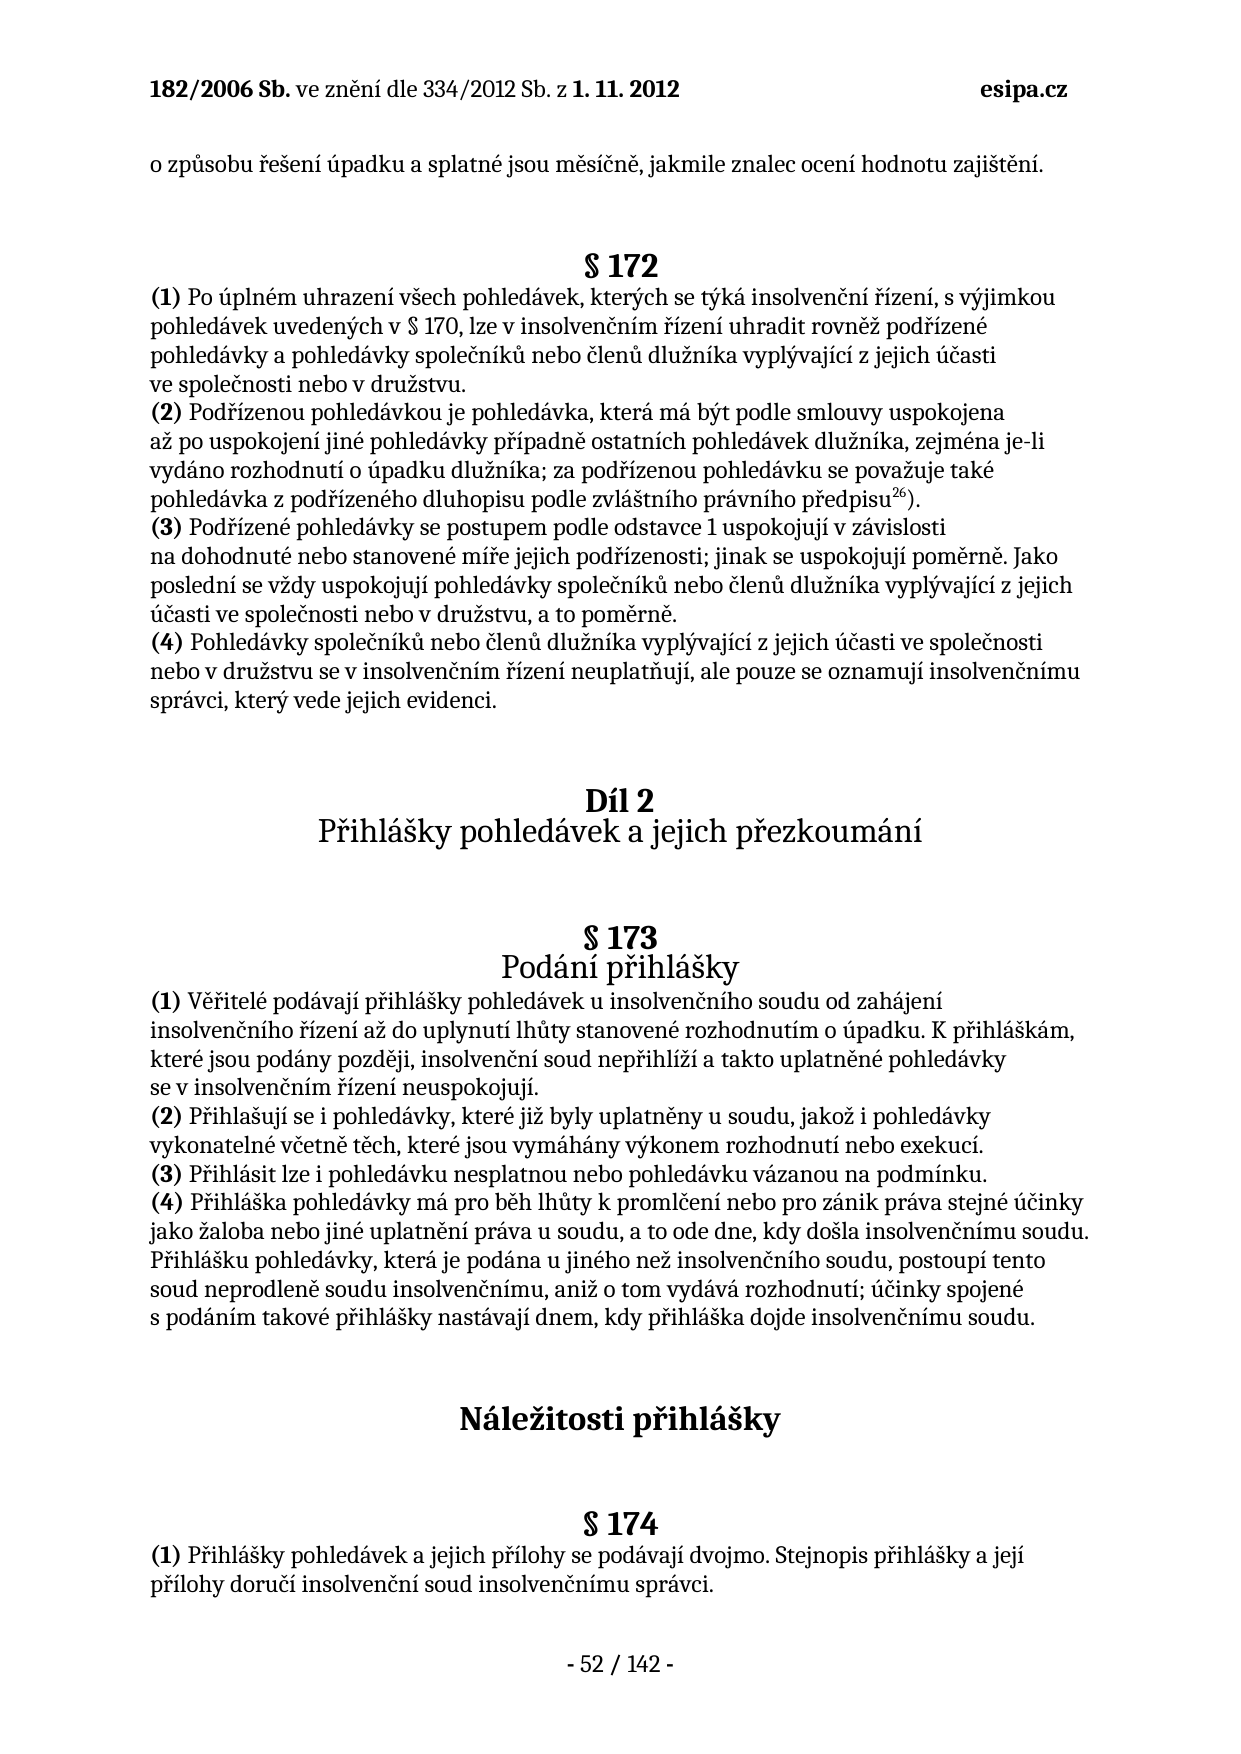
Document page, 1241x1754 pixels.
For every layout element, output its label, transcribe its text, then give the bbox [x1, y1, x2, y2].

subtitle § 173 -Podání přihlášky [150, 924, 1090, 987]
subtitle Náležitosti přihlášky [150, 1405, 1090, 1437]
subtitle § 172 [150, 252, 1090, 283]
subtitle § 174 [150, 1509, 1090, 1541]
text (3) Podřízené pohledávky se postupem podle odstavce 1 uspokojují v závislosti na dohodnuté nebo stanovené míře jejich podřízenosti; jinak se uspokojují poměrně. Jako poslední se vždy uspokojují pohledávky společníků nebo členů dlužníka vyplývající z jejich účasti ve společnosti nebo v družstvu, a to poměrně. [150, 513, 1090, 628]
text (2) Přihlašují se i pohledávky, které již byly uplatněny u soudu, jakož i pohledávky vykonatelné včetně těch, které jsou vymáhány výkonem rozhodnutí nebo exekucí. [150, 1102, 1090, 1159]
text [150, 150, 1090, 179]
text (2) Podřízenou pohledávkou je pohledávka, která má být podle smlouvy uspokojena až po uspokojení jiné pohledávky případně ostatních pohledávek dlužníka, zejména je-li vydáno rozhodnutí o úpadku dlužníka; za podřízenou pohledávku se považuje také pohledávka z podřízeného dluhopisu podle zvláštního právního předpisu26). [150, 398, 1090, 513]
text (1) Věřitelé podávají přihlášky pohledávek u insolvenčního soudu od zahájení insolvenčního řízení až do uplynutí lhůty stanovené rozhodnutím o úpadku. K přihláškám, které jsou podány později, insolvenční soud nepřihlíží a takto uplatněné pohledávky se v insolvenčním řízení neuspokojují. [150, 987, 1090, 1102]
text (4) Přihláška pohledávky má pro běh lhůty k promlčení nebo pro zánik práva stejné účinky jako žaloba nebo jiné uplatnění práva u soudu, a to ode dne, kdy došla insolvenčnímu soudu. Přihlášku pohledávky, která je podána u jiného než insolvenčního soudu, postoupí tento soud neprodleně soudu insolvenčnímu, aniž o tom vydává rozhodnutí; účinky spojené s podáním takové přihlášky nastávají dnem, kdy přihláška dojde insolvenčnímu soudu. [150, 1188, 1090, 1332]
text (1) Po úplném uhrazení všech pohledávek, kterých se týká insolvenční řízení, s výjimkou pohledávek uvedených v § 170, lze v insolvenčním řízení uhradit rovněž podřízené pohledávky a pohledávky společníků nebo členů dlužníka vyplývající z jejich účasti ve společnosti nebo v družstvu. [150, 283, 1090, 398]
text (3) Přihlásit lze i pohledávku nesplatnou nebo pohledávku vázanou na podmínku. [150, 1159, 1090, 1188]
subtitle Díl 2 -Přihlášky pohledávek a jejich přezkoumání [150, 787, 1090, 851]
text (4) Pohledávky společníků nebo členů dlužníka vyplývající z jejich účasti ve společnosti nebo v družstvu se v insolvenčním řízení neuplatňují, ale pouze se oznamují insolvenčnímu správci, který vede jejich evidenci. [150, 628, 1090, 714]
text (1) Přihlášky pohledávek a jejich přílohy se podávají dvojmo. Stejnopis přihlášky a její přílohy doručí insolvenční soud insolvenčnímu správci. [150, 1541, 1090, 1599]
